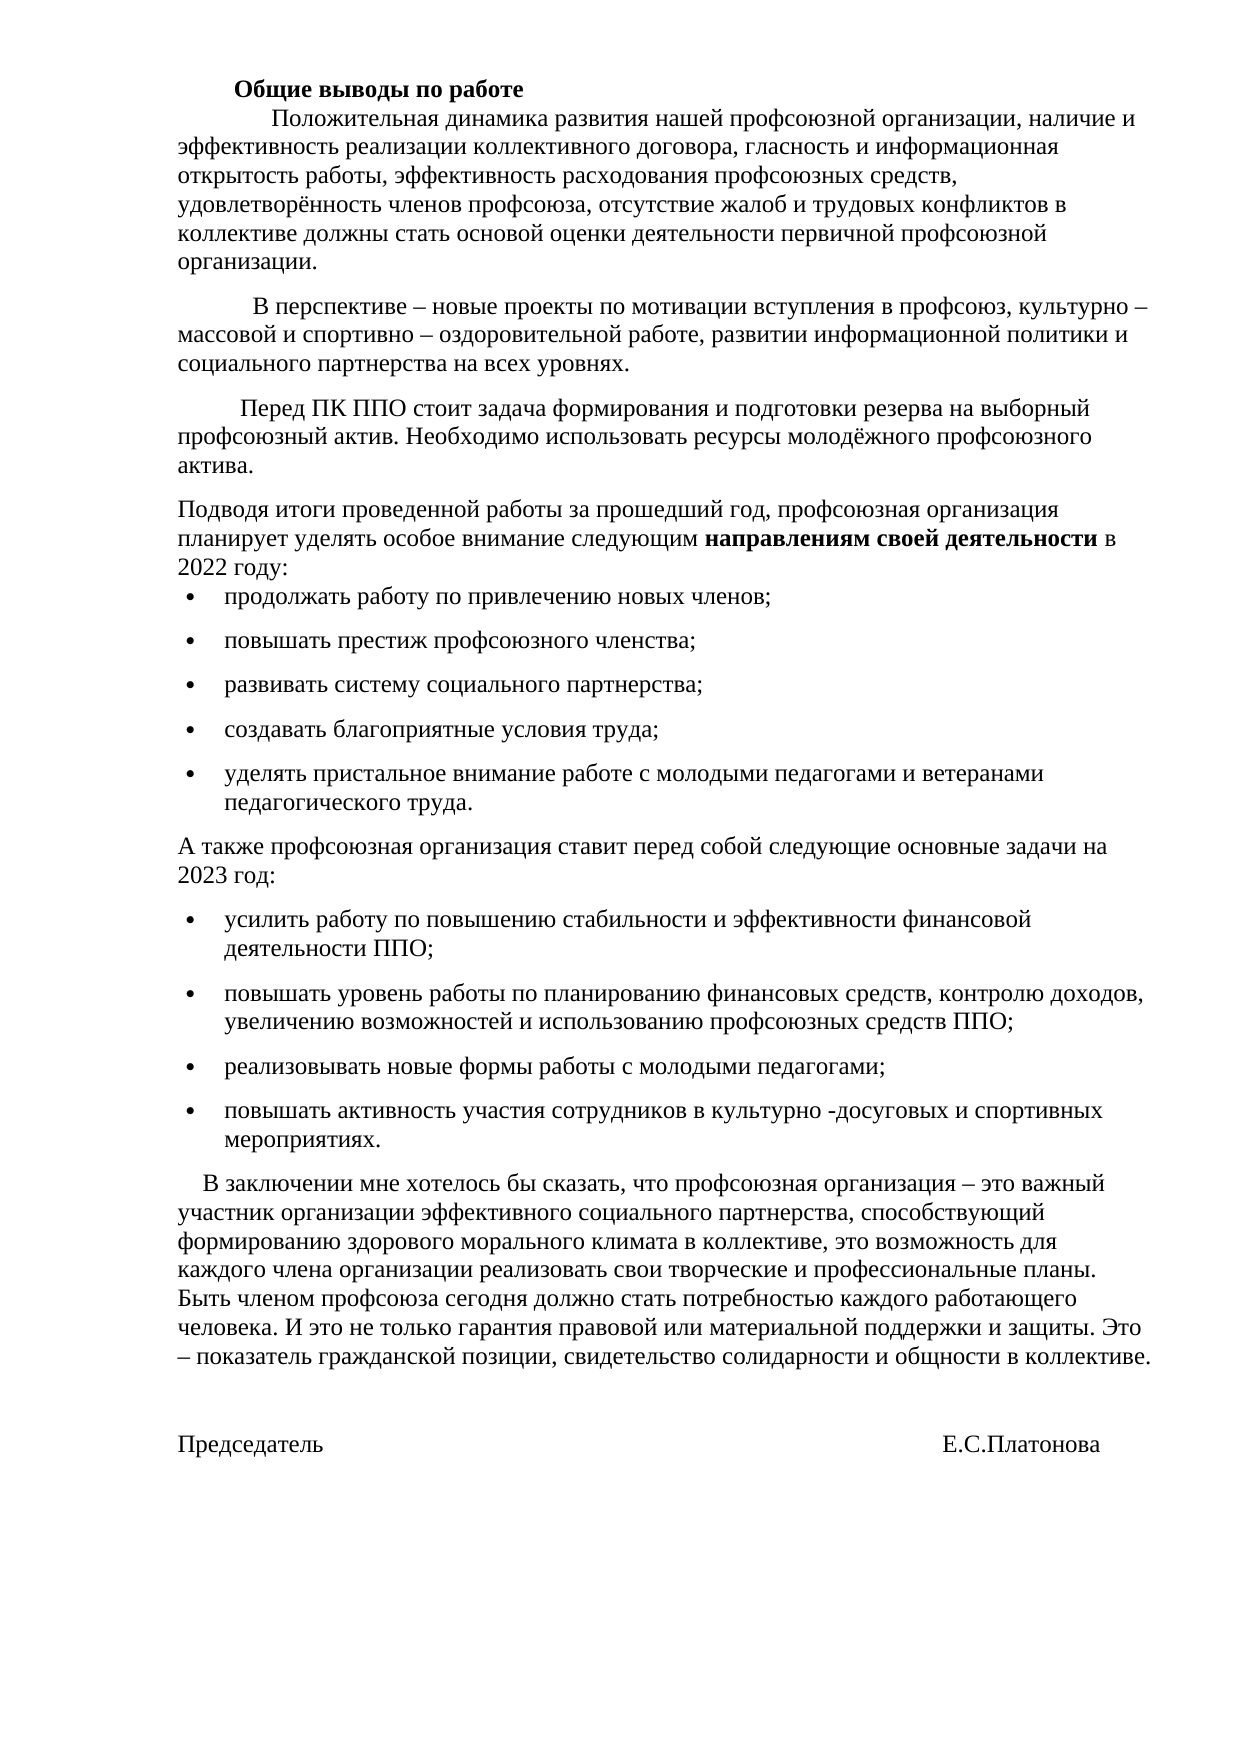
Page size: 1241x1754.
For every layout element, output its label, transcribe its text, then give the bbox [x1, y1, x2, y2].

text Положительная динамика развития нашей профсоюзной организации, наличие и эффективность реализации коллективного договора, гласность и информационная открытость работы, эффективность расходования профсоюзных средств, удовлетворённость членов профсоюза, отсутствие жалоб и трудовых конфликтов в коллективе должны стать основой оценки деятельности первичной профсоюзной организации. [177, 103, 1152, 275]
text В заключении мне хотелось бы сказать, что профсоюзная организация – это важный участник организации эффективного социального партнерства, способствующий формированию здорового морального климата в коллективе, это возможность для каждого члена организации реализовать свои творческие и профессиональные планы. Быть членом профсоюза сегодня должно стать потребностью каждого работающего человека. И это не только гарантия правовой или материальной поддержки и защиты. Это – показатель гражданской позиции, свидетельство солидарности и общности в коллективе. [177, 1168, 1152, 1369]
list усилить работу по повышению стабильности и эффективности финансовой деятельности ППО; [187, 904, 1152, 962]
list развивать систему социального партнерства; [187, 669, 1152, 698]
list реализовывать новые формы работы с молодыми педагогами; [187, 1051, 1152, 1079]
list продолжать работу по привлечению новых членов; [187, 581, 1152, 609]
text Председатель Е.С.Платонова [177, 1429, 1152, 1458]
text Подводя итоги проведенной работы за прошедший год, профсоюзная организация планирует уделять особое внимание следующим направлениям своей деятельности в 2022 году: [177, 494, 1152, 581]
list повышать активность участия сотрудников в культурно -досуговых и спортивных мероприятиях. [187, 1095, 1152, 1153]
text Общие выводы по работе [177, 74, 1152, 103]
list создавать благоприятные условия труда; [187, 714, 1152, 743]
text А также профсоюзная организация ставит перед собой следующие основные задачи на 2023 год: [177, 831, 1152, 889]
text Перед ПК ППО стоит задача формирования и подготовки резерва на выборный профсоюзный актив. Необходимо использовать ресурсы молодёжного профсоюзного актива. [177, 393, 1152, 479]
list повышать престиж профсоюзного членства; [187, 625, 1152, 654]
text В перспективе – новые проекты по мотивации вступления в профсоюз, культурно – массовой и спортивно – оздоровительной работе, развитии информационной политики и социального партнерства на всех уровнях. [177, 291, 1152, 377]
list уделять пристальное внимание работе с молодыми педагогами и ветеранами педагогического труда. [187, 758, 1152, 816]
list повышать уровень работы по планированию финансовых средств, контролю доходов, увеличению возможностей и использованию профсоюзных средств ППО; [187, 978, 1152, 1035]
